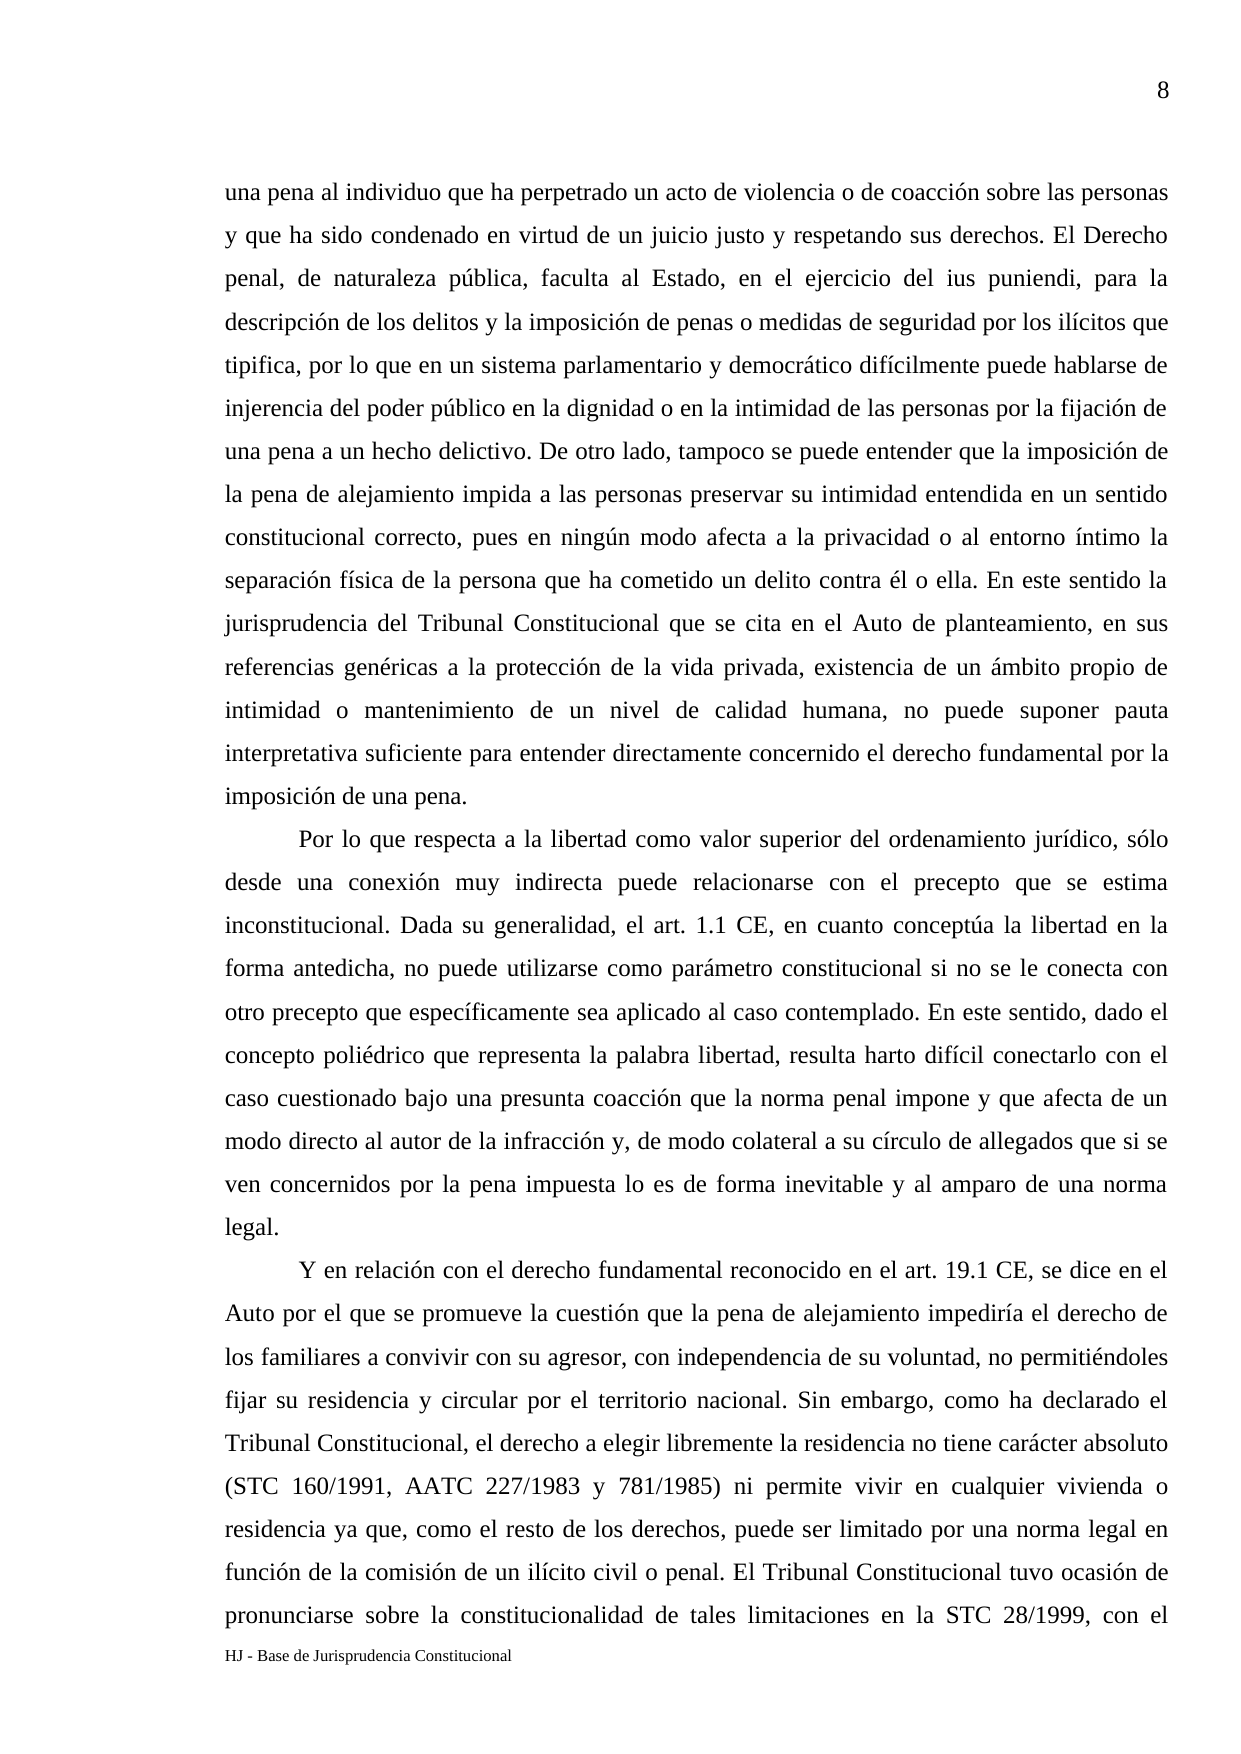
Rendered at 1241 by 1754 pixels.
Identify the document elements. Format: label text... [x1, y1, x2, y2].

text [224, 177, 1169, 810]
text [224, 1255, 1169, 1629]
text Por lo que respecta a la libertad como valor superior del ordenamiento jurídico, sólo desde una conexión muy indirecta puede relacionarse con el precepto que se estima inconstitucional. Dada su generalidad, el art. 1.1 CE, en cuanto conceptúa la libertad en la forma antedicha, no puede utilizarse como parámetro constitucional si no se le conecta con otro precepto que específicamente sea aplicado al caso contemplado. En este sentido, dado el concepto poliédrico que representa la palabra libertad, resulta harto difícil conectarlo con el caso cuestionado bajo una presunta coacción que la norma penal impone y que afecta de un modo directo al autor de la infracción y, de modo colateral a su círculo de allegados que si se ven concernidos por la pena impuesta lo es de forma inevitable y al amparo de una norma legal. [224, 824, 1169, 1241]
